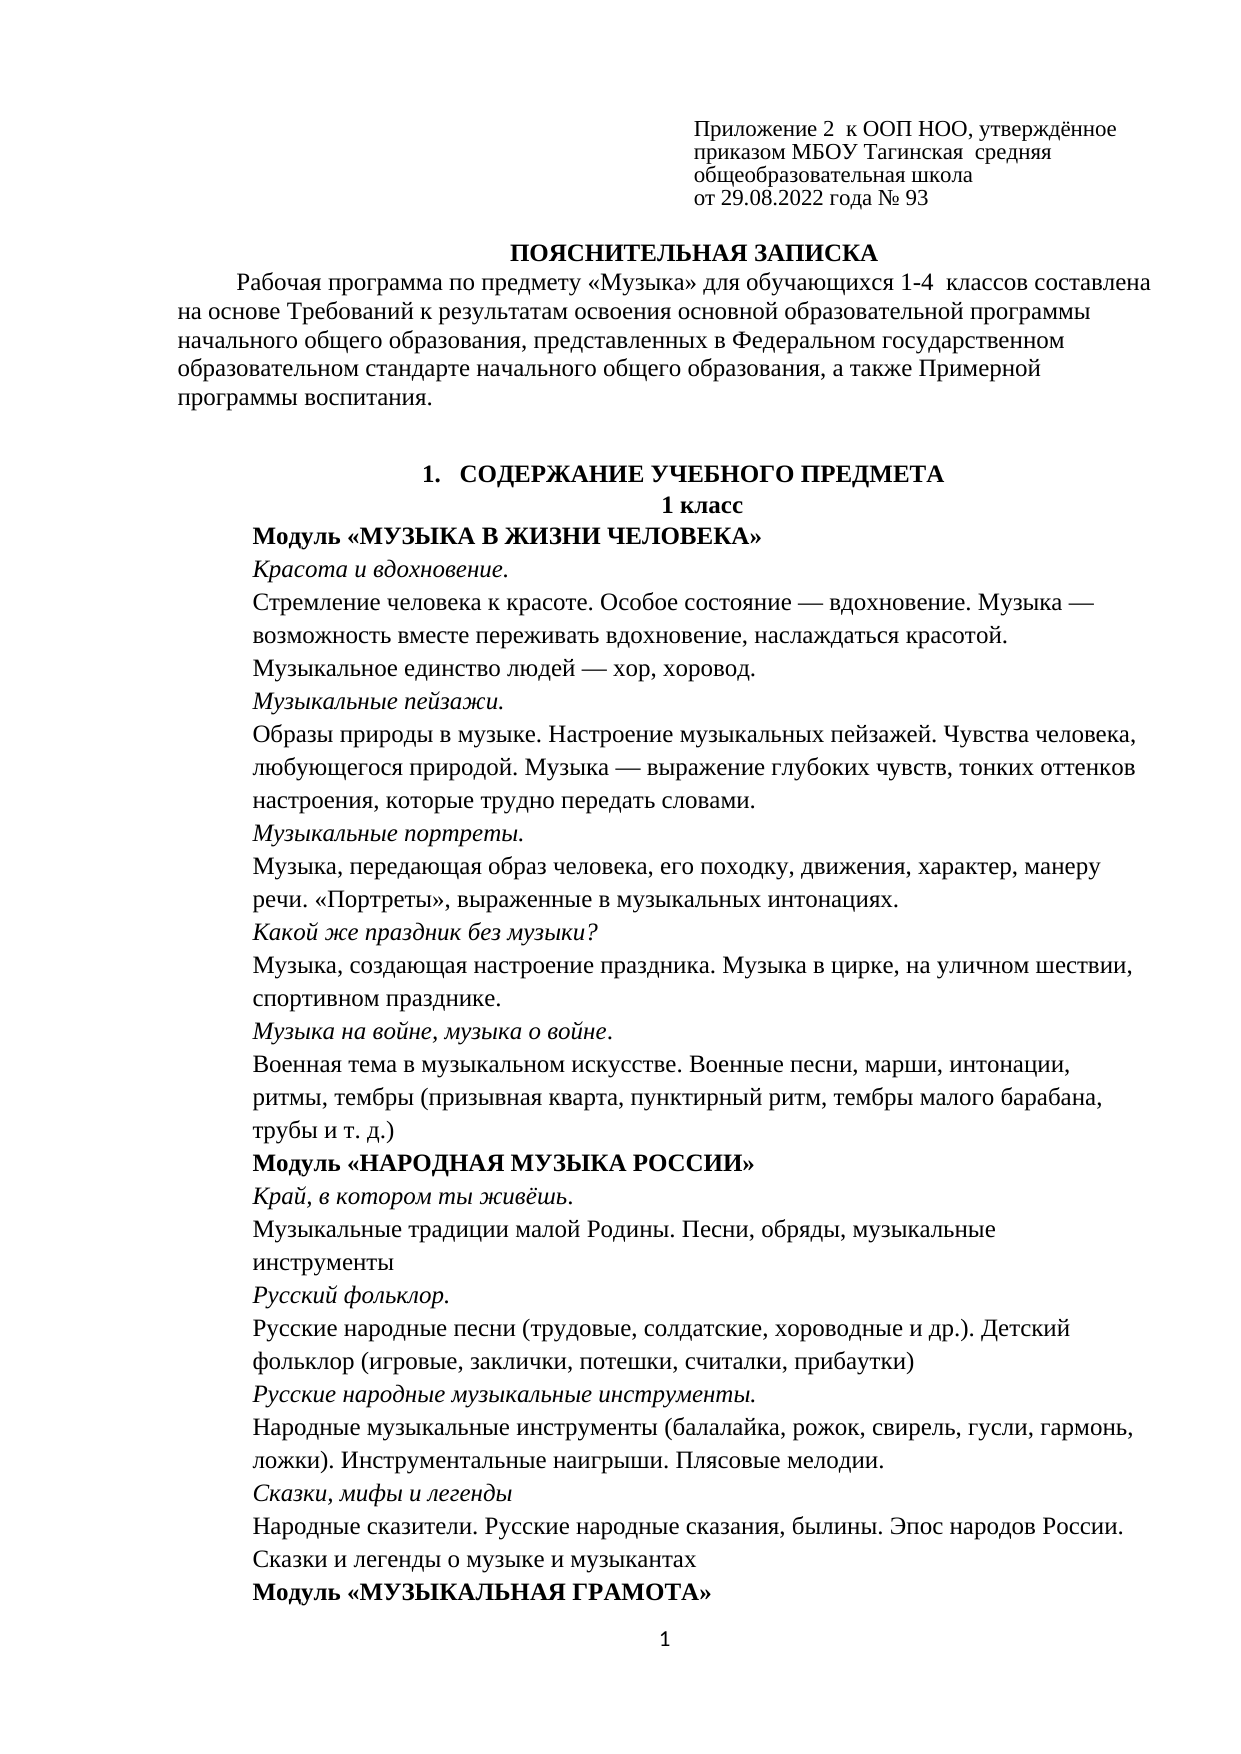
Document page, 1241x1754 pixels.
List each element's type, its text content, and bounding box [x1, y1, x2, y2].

text ПОЯСНИТЕЛЬНАЯ ЗАПИСКА [177, 238, 1152, 267]
text приказом МБОУ Тагинская средняя [693, 141, 1153, 164]
text от 29.08.2022 года № 93 [693, 187, 1153, 210]
text Приложение 2 к ООП НОО, утверждённое [693, 118, 1153, 141]
text общеобразовательная школа [693, 164, 1153, 187]
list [252, 521, 1152, 1606]
text Рабочая программа по предмету «Музыка» для обучающихся 1-4 классов составлена на основе Требований к результатам освоения основной образовательной программы начального общего образования, представленных в Федеральном государственном образовательном стандарте начального общего образования, а также Примерной программы воспитания. [177, 267, 1152, 411]
list СОДЕРЖАНИЕ УЧЕБНОГО ПРЕДМЕТА 1 класс [215, 459, 1152, 518]
